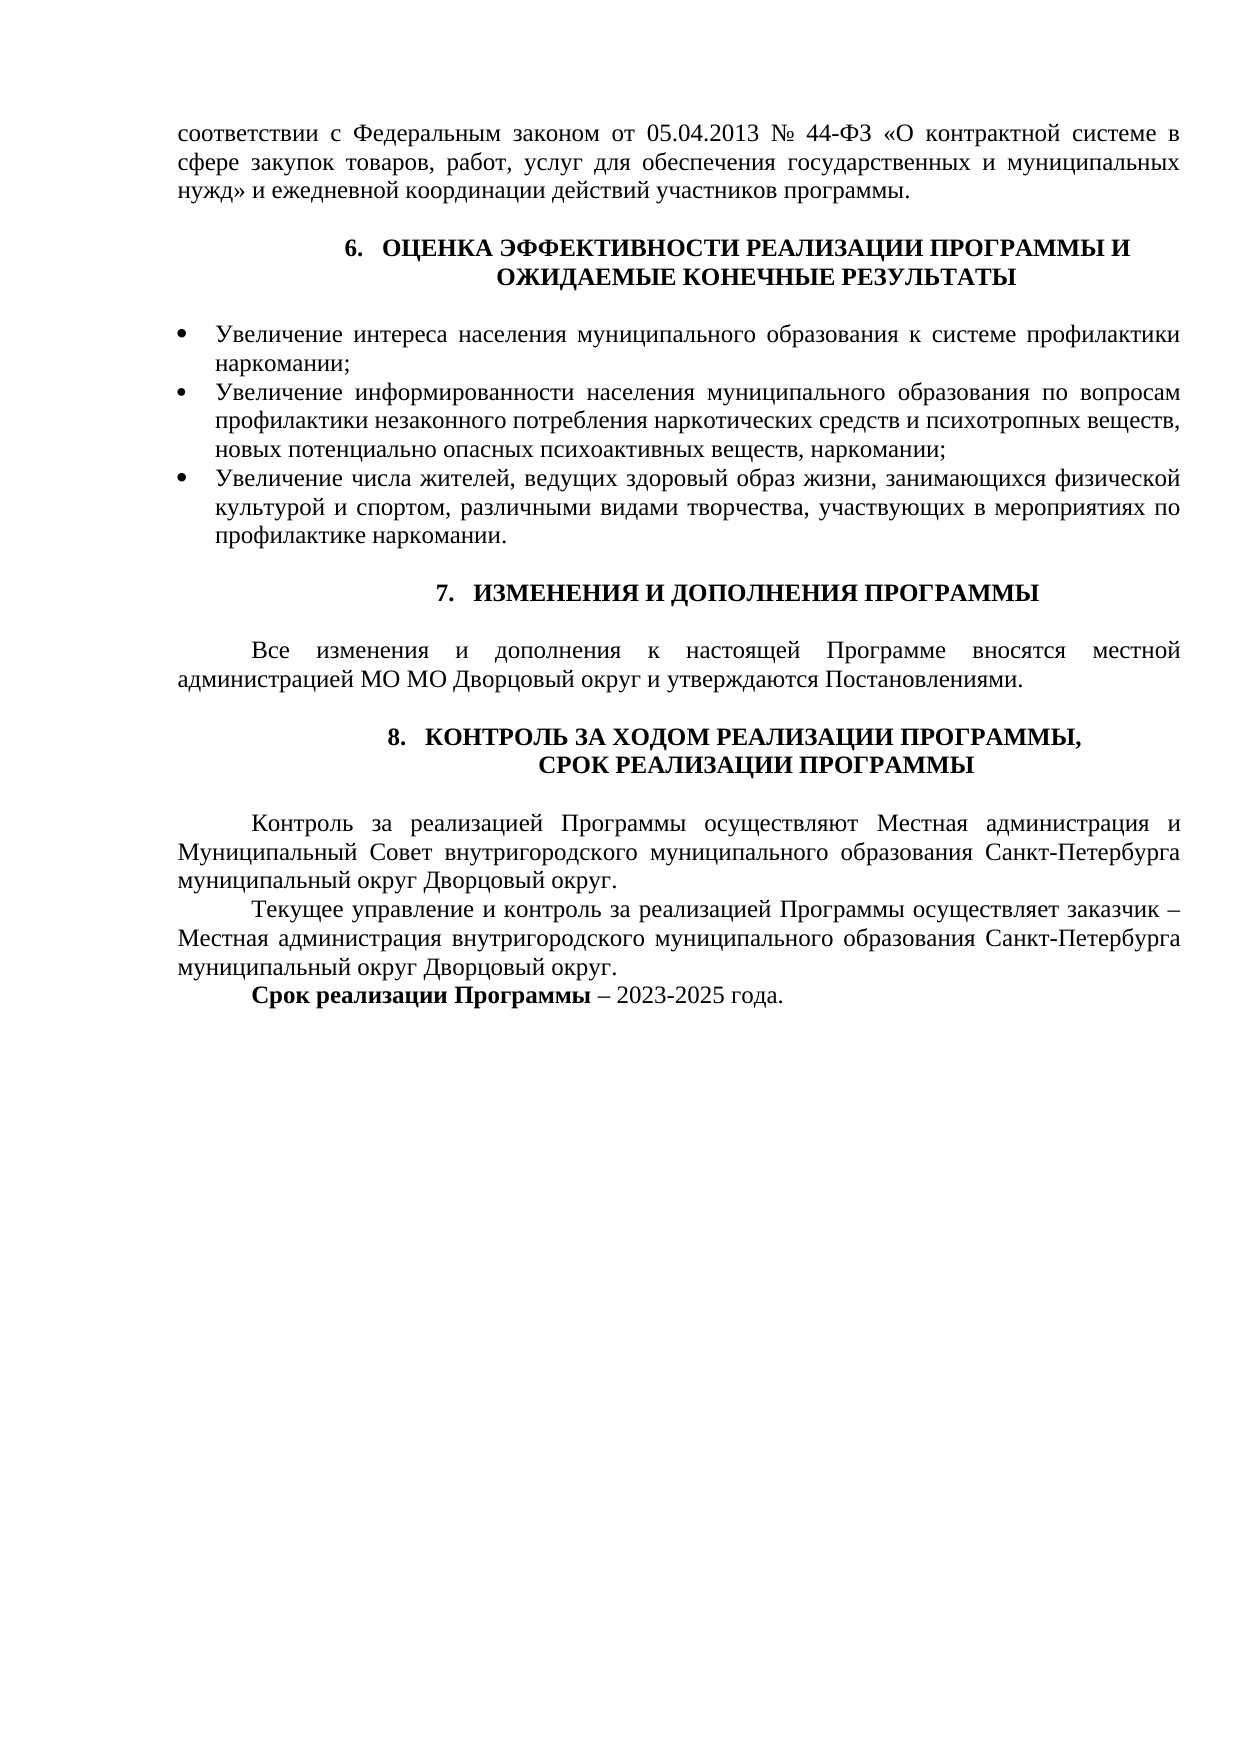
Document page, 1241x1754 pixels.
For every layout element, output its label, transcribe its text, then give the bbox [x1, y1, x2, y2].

list ИЗМЕНЕНИЯ И ДОПОЛНЕНИЯ ПРОГРАММЫ [294, 578, 1181, 607]
list ОЦЕНКА ЭФФЕКТИВНОСТИ РЕАЛИЗАЦИИ ПРОГРАММЫ И ОЖИДАЕМЫЕ КОНЕЧНЫЕ РЕЗУЛЬТАТЫ [294, 233, 1181, 291]
list Увеличение числа жителей, ведущих здоровый образ жизни, занимающихся физической культурой и спортом, различными видами творчества, участвующих в мероприятиях по профилактике наркомании. [177, 463, 1181, 549]
text Все изменения и дополнения к настоящей Программе вносятся местной администрацией МО МО Дворцовый округ и утверждаются Постановлениями. [177, 636, 1181, 693]
text Контроль за реализацией Программы осуществляют Местная администрация и Муниципальный Совет внутригородского муниципального образования Санкт-Петербурга муниципальный округ Дворцовый округ. [177, 808, 1181, 894]
text Текущее управление и контроль за реализацией Программы осуществляет заказчик – Местная администрация внутригородского муниципального образования Санкт-Петербурга муниципальный округ Дворцовый округ. [177, 894, 1181, 981]
list Увеличение информированности населения муниципального образования по вопросам профилактики незаконного потребления наркотических средств и психотропных веществ, новых потенциально опасных психоактивных веществ, наркомании; [177, 377, 1181, 463]
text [177, 118, 1181, 204]
list Увеличение интереса населения муниципального образования к системе профилактики наркомании; [177, 319, 1181, 377]
list КОНТРОЛЬ ЗА ХОДОМ РЕАЛИЗАЦИИ ПРОГРАММЫ, СРОК РЕАЛИЗАЦИИ ПРОГРАММЫ [294, 722, 1181, 779]
text Срок реализации Программы – 2023-2025 года. [177, 981, 1181, 1009]
